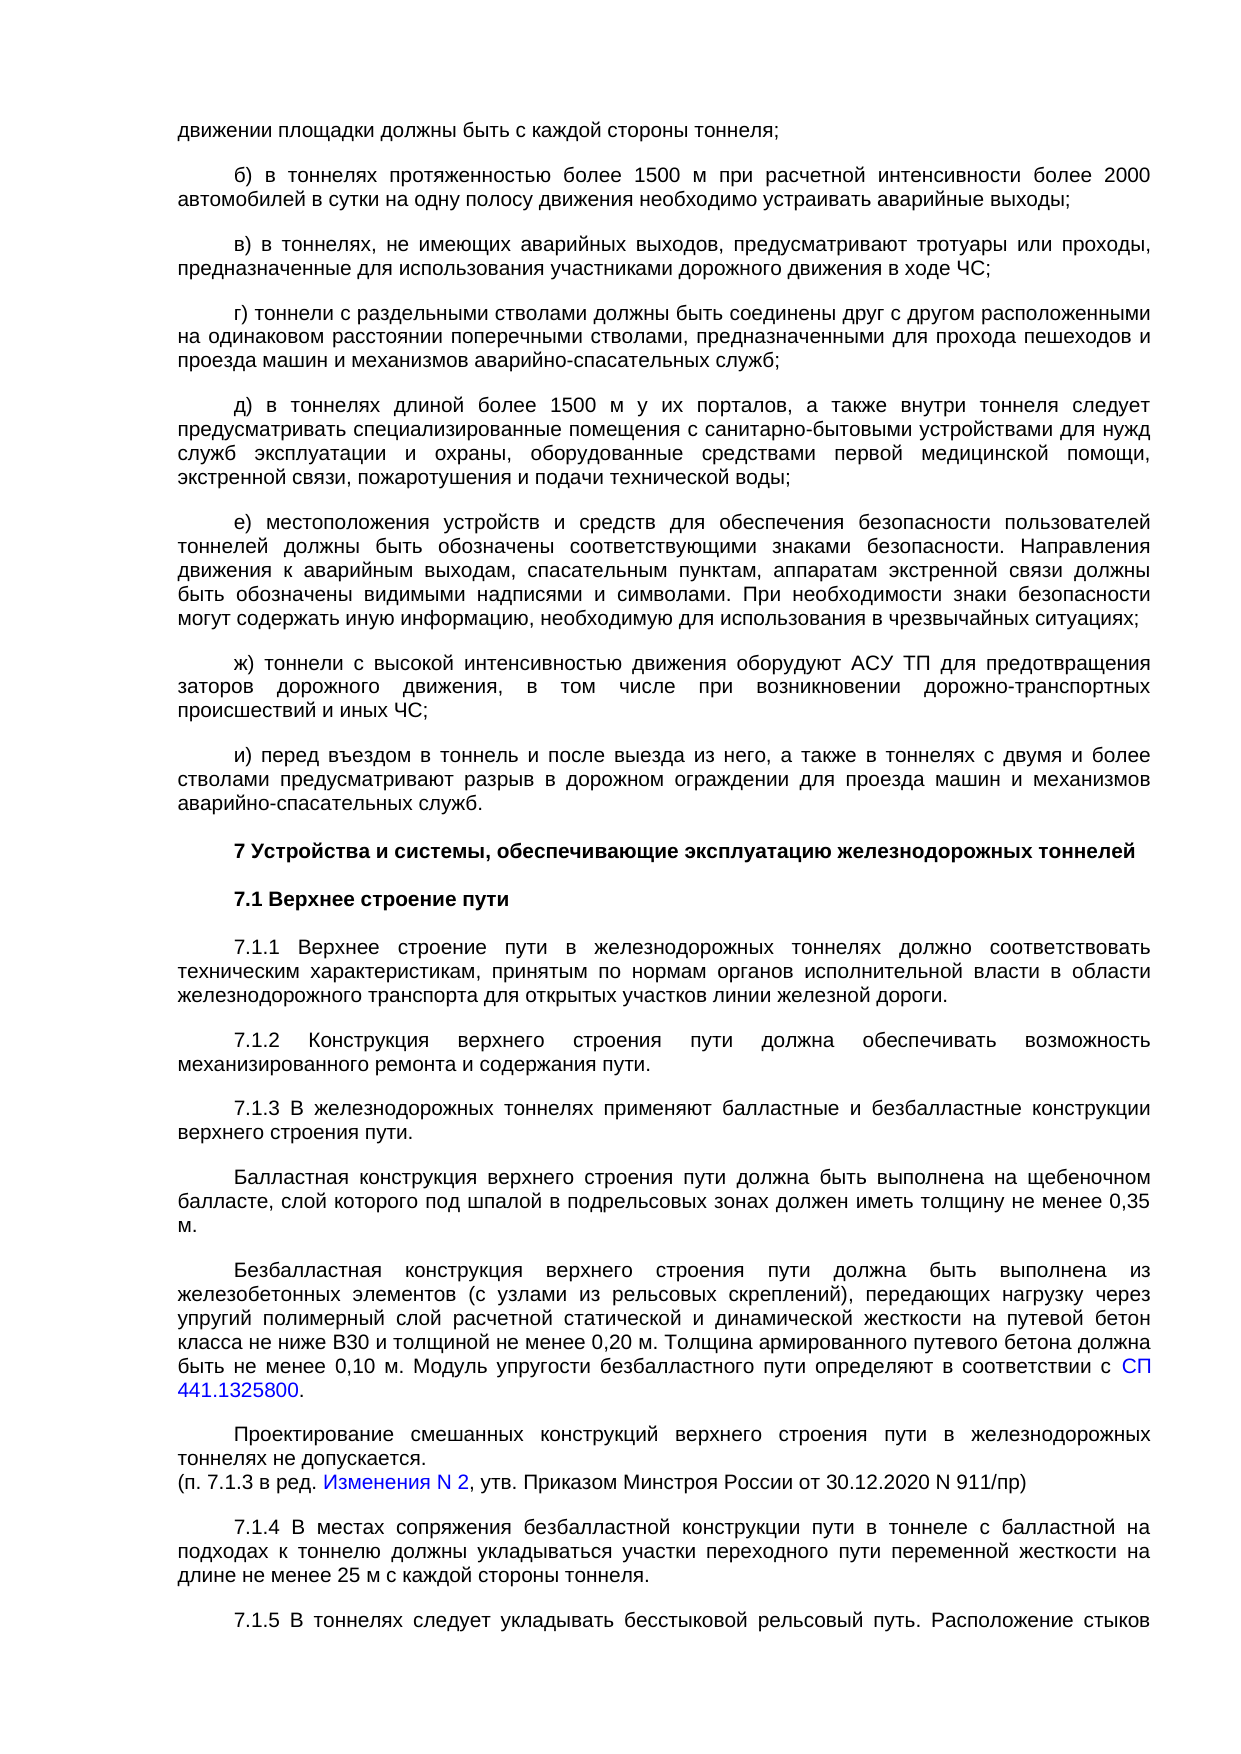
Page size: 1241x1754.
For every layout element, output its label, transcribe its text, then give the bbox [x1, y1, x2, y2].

text ж) тоннели с высокой интенсивностью движения оборудуют АСУ ТП для предотвращения заторов дорожного движения, в том числе при возникновении дорожно-транспортных происшествий и иных ЧС; [177, 650, 1152, 722]
text 7.1.1 Верхнее строение пути в железнодорожных тоннелях должно соответствовать техническим характеристикам, принятым по нормам органов исполнительной власти в области железнодорожного транспорта для открытых участков линии железной дороги. [177, 935, 1152, 1007]
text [177, 1608, 1152, 1632]
title 7 Устройства и системы, обеспечивающие эксплуатацию железнодорожных тоннелей [177, 839, 1152, 863]
text б) в тоннелях протяженностью более 1500 м при расчетной интенсивности более 2000 автомобилей в сутки на одну полосу движения необходимо устраивать аварийные выходы; [177, 163, 1152, 211]
text в) в тоннелях, не имеющих аварийных выходов, предусматривают тротуары или проходы, предназначенные для использования участниками дорожного движения в ходе ЧС; [177, 232, 1152, 279]
text д) в тоннелях длиной более 1500 м у их порталов, а также внутри тоннеля следует предусматривать специализированные помещения с санитарно-бытовыми устройствами для нужд служб эксплуатации и охраны, оборудованные средствами первой медицинской помощи, экстренной связи, пожаротушения и подачи технической воды; [177, 393, 1152, 489]
text Проектирование смешанных конструкций верхнего строения пути в железнодорожных тоннелях не допускается. [177, 1422, 1152, 1470]
title 7.1 Верхнее строение пути [177, 887, 1152, 911]
text (п. 7.1.3 в ред. Изменения N 2, утв. Приказом Минстроя России от 30.12.2020 N 911/пр) [177, 1470, 1152, 1494]
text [177, 118, 1152, 142]
text 7.1.4 В местах сопряжения безбалластной конструкции пути в тоннеле с балластной на подходах к тоннелю должны укладываться участки переходного пути переменной жесткости на длине не менее 25 м с каждой стороны тоннеля. [177, 1515, 1152, 1587]
text и) перед въездом в тоннель и после выезда из него, а также в тоннелях с двумя и более стволами предусматривают разрыв в дорожном ограждении для проезда машин и механизмов аварийно-спасательных служб. [177, 743, 1152, 815]
text 7.1.3 В железнодорожных тоннелях применяют балластные и безбалластные конструкции верхнего строения пути. [177, 1096, 1152, 1144]
text 7.1.2 Конструкция верхнего строения пути должна обеспечивать возможность механизированного ремонта и содержания пути. [177, 1027, 1152, 1075]
text е) местоположения устройств и средств для обеспечения безопасности пользователей тоннелей должны быть обозначены соответствующими знаками безопасности. Направления движения к аварийным выходам, спасательным пунктам, аппаратам экстренной связи должны быть обозначены видимыми надписями и символами. При необходимости знаки безопасности могут содержать иную информацию, необходимую для использования в чрезвычайных ситуациях; [177, 510, 1152, 629]
text Балластная конструкция верхнего строения пути должна быть выполнена на щебеночном балласте, слой которого под шпалой в подрельсовых зонах должен иметь толщину не менее 0,35 м. [177, 1165, 1152, 1237]
text г) тоннели с раздельными стволами должны быть соединены друг с другом расположенными на одинаковом расстоянии поперечными стволами, предназначенными для прохода пешеходов и проезда машин и механизмов аварийно-спасательных служб; [177, 300, 1152, 372]
text Безбалластная конструкция верхнего строения пути должна быть выполнена из железобетонных элементов (с узлами из рельсовых скреплений), передающих нагрузку через упругий полимерный слой расчетной статической и динамической жесткости на путевой бетон класса не ниже B30 и толщиной не менее 0,20 м. Толщина армированного путевого бетона должна быть не менее 0,10 м. Модуль упругости безбалластного пути определяют в соответствии с СП 441.1325800. [177, 1258, 1152, 1401]
